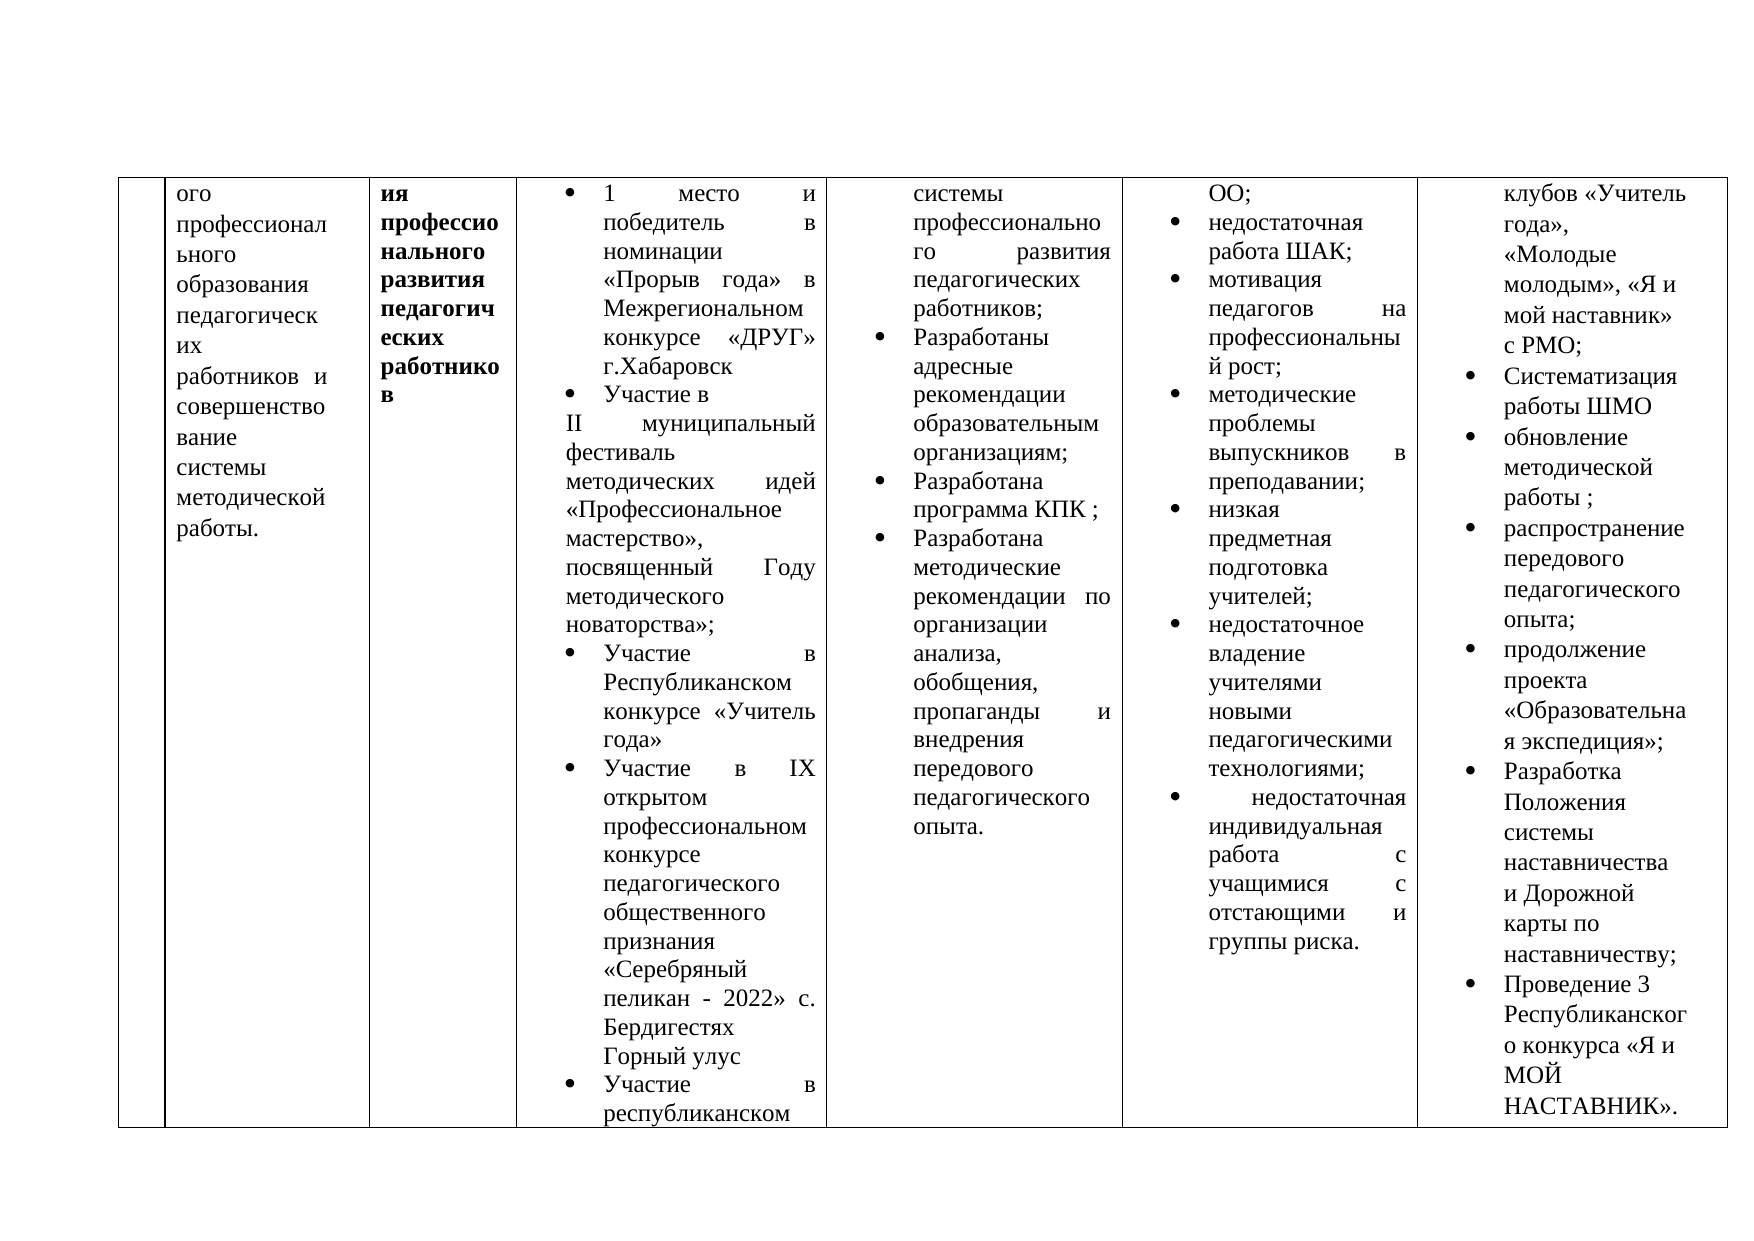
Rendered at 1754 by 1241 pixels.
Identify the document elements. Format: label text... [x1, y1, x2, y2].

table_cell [1123, 178, 1417, 1127]
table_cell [1418, 178, 1727, 1127]
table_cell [370, 178, 516, 1127]
table_cell 4 [119, 178, 164, 1127]
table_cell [166, 178, 369, 1127]
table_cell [517, 178, 826, 1127]
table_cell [827, 178, 1122, 1127]
